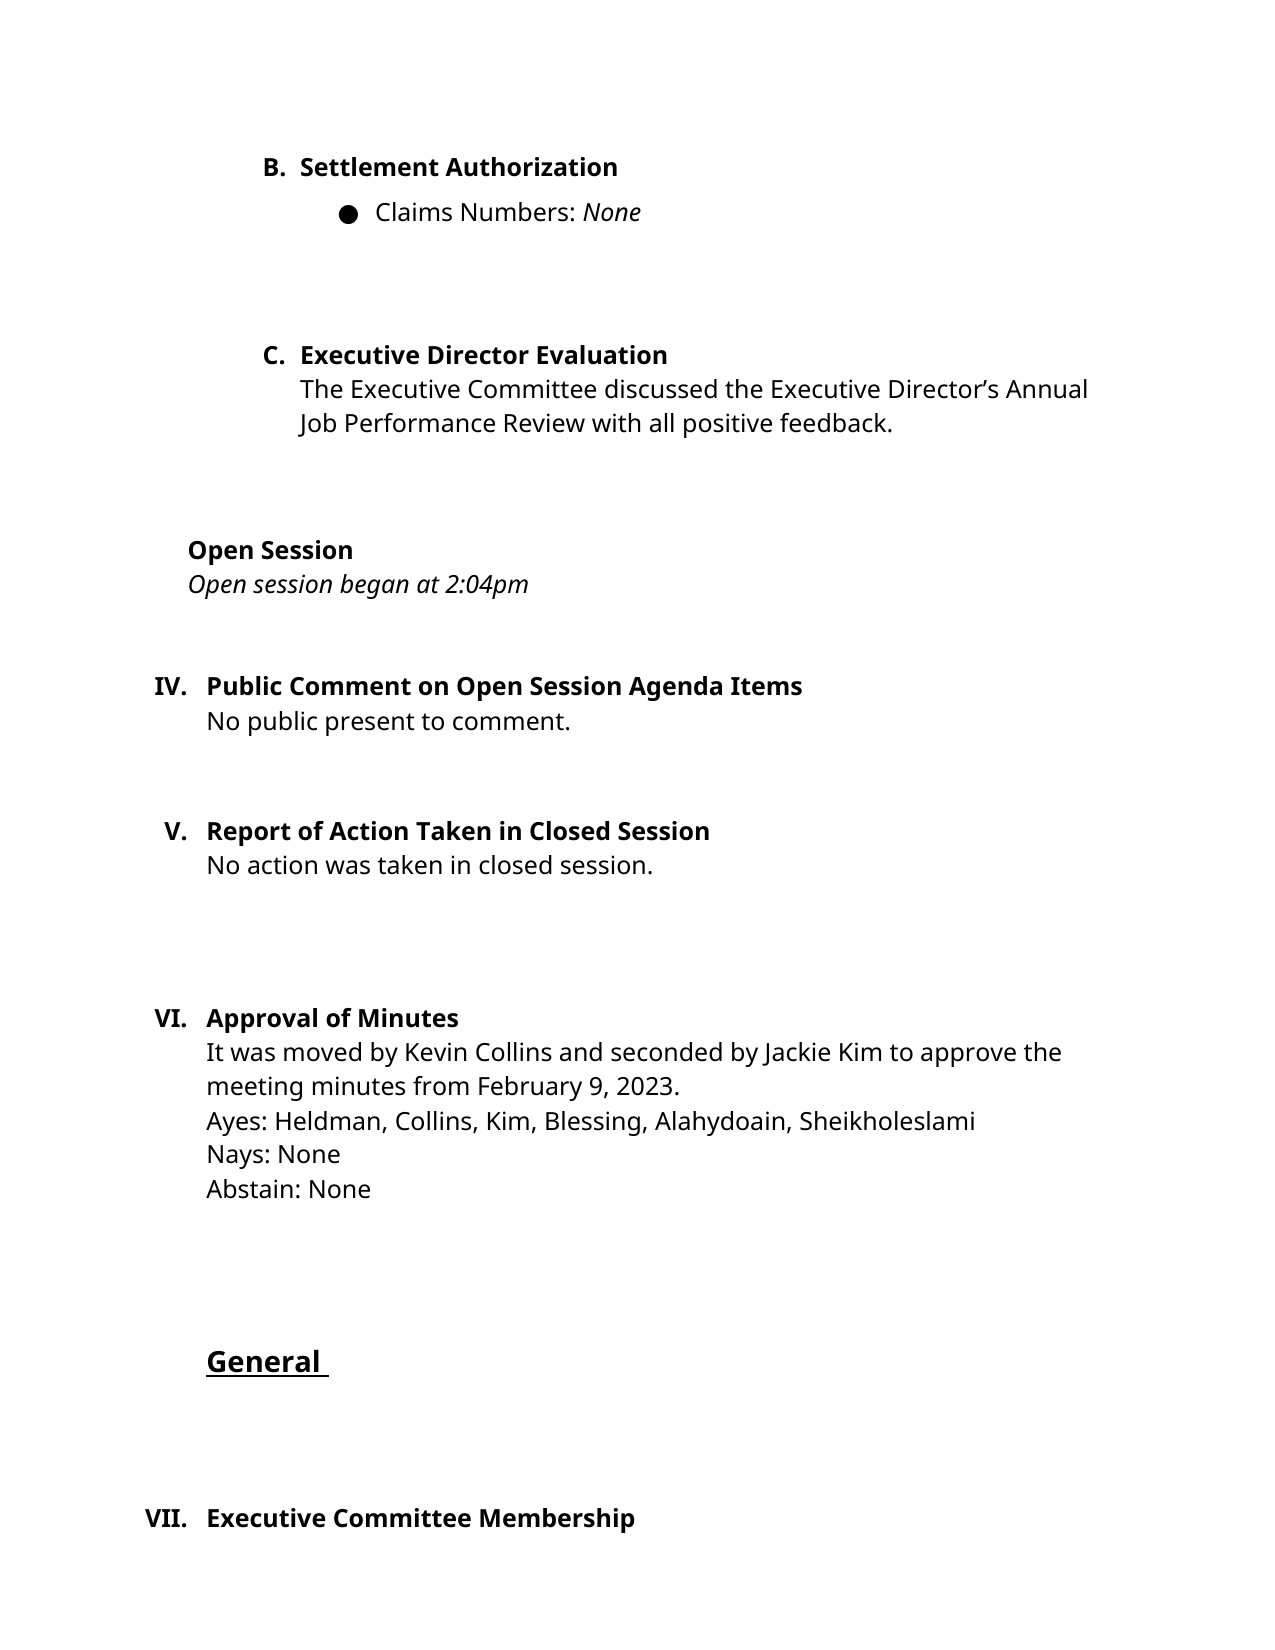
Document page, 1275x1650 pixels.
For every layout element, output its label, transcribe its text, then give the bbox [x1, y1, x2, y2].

list Abstain: None [206, 1171, 1125, 1205]
list Ayes: Heldman, Collins, Kim, Blessing, Alahydoain, Sheikholeslami [206, 1103, 1125, 1137]
list Public Comment on Open Session Agenda Items [187, 669, 1125, 703]
list Executive Director Evaluation [262, 337, 1125, 372]
list Executive Committee Membership [187, 1500, 1125, 1534]
text General [206, 1342, 1125, 1381]
text Open Session [187, 533, 1125, 567]
list Settlement Authorization [262, 150, 1125, 184]
list The Executive Committee discussed the Executive Director’s Annual Job Performance Review with all positive feedback. [300, 372, 1125, 440]
list Claims Numbers: None [337, 184, 1125, 235]
list Nays: None [206, 1137, 1125, 1171]
text No action was taken in closed session. [206, 848, 1125, 882]
list No public present to comment. [206, 703, 1125, 737]
list Approval of Minutes [187, 1001, 1125, 1035]
list Report of Action Taken in Closed Session [187, 814, 1125, 848]
list It was moved by Kevin Collins and seconded by Jackie Kim to approve the meeting minutes from February 9, 2023. [206, 1035, 1125, 1103]
text Open session began at 2:04pm [150, 567, 1125, 601]
